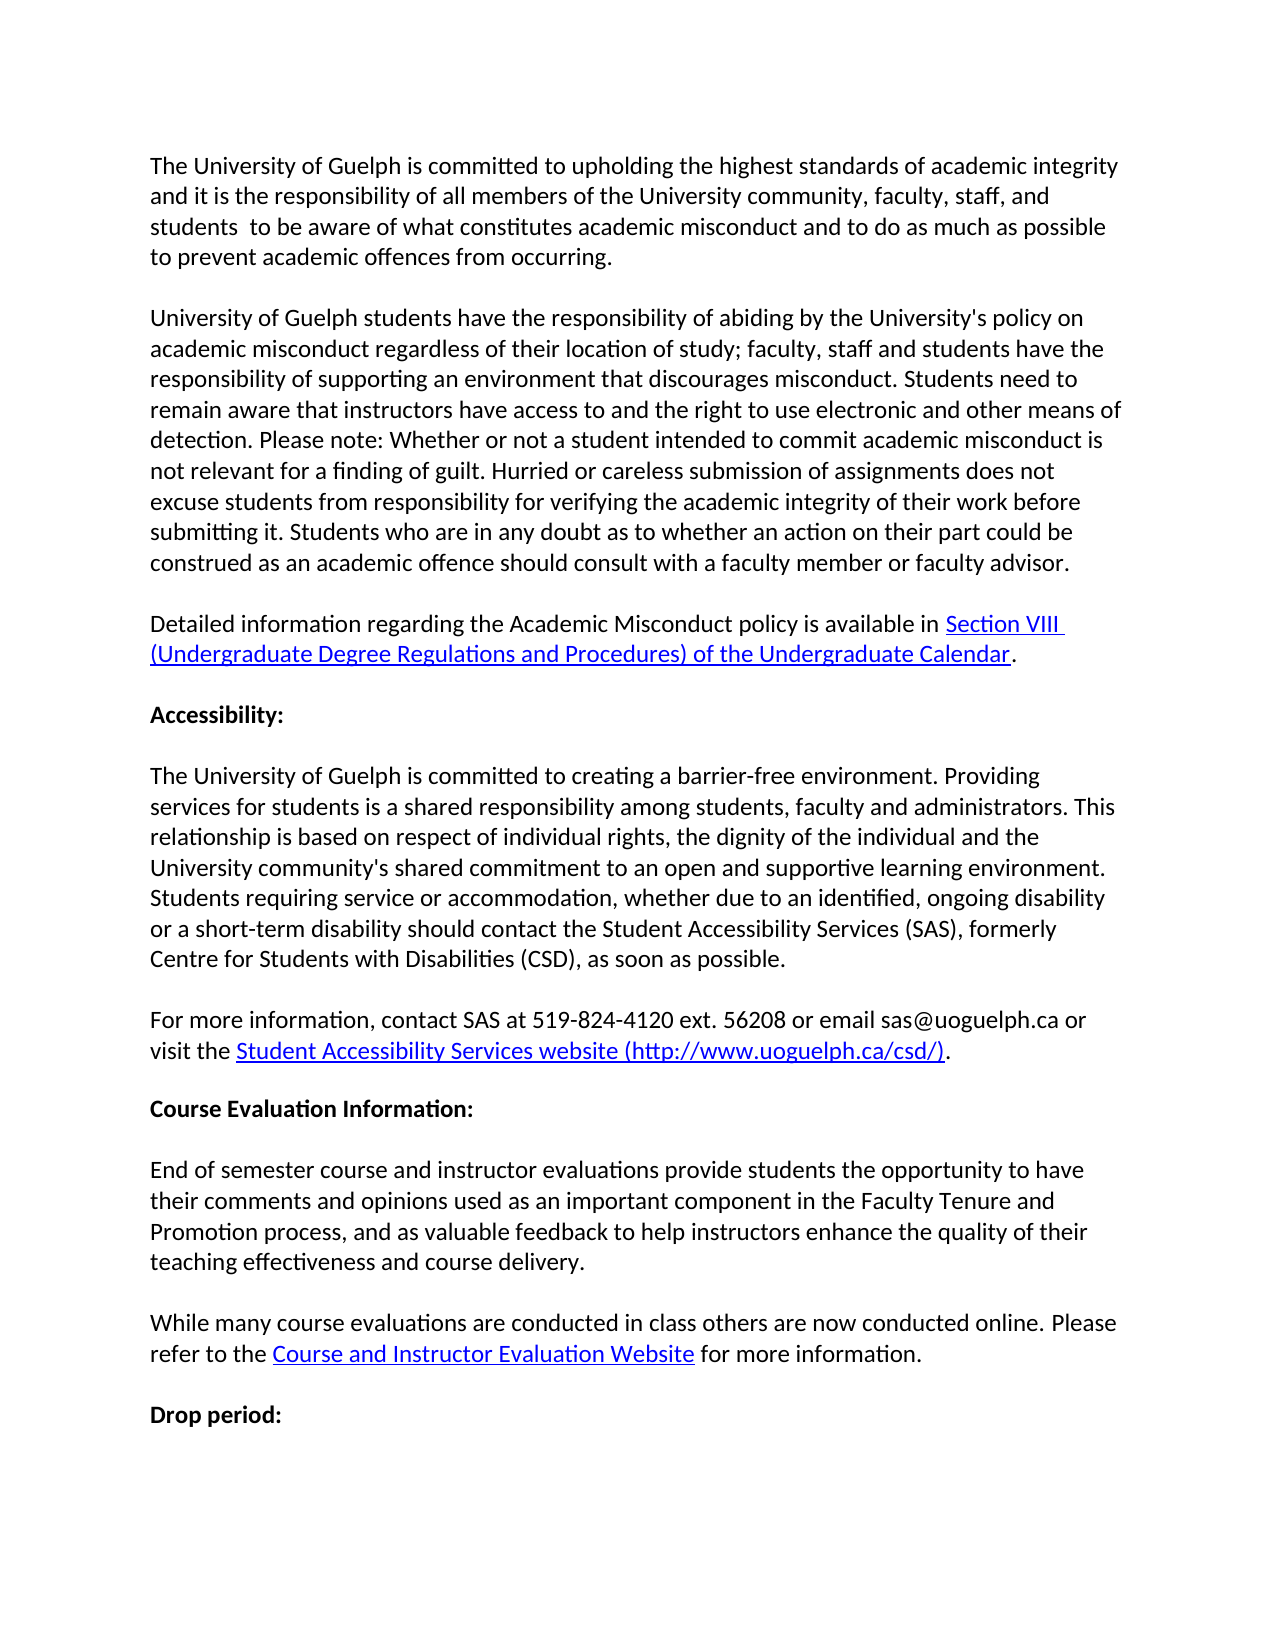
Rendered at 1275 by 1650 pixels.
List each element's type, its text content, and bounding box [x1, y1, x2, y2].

subtitle Course Evaluation Information: [150, 1094, 1125, 1124]
subtitle Drop period: [150, 1399, 1125, 1429]
text The University of Guelph is committed to creating a barrier-free environment. Providing services for students is a shared responsibility among students, faculty and administrators. This relationship is based on respect of individual rights, the dignity of the individual and the University community's shared commitment to an open and supportive learning environment. Students requiring service or accommodation, whether due to an identified, ongoing disability or a short-term disability should contact the Student Accessibility Services (SAS), formerly Centre for Students with Disabilities (CSD), as soon as possible. [150, 760, 1125, 974]
text The University of Guelph is committed to upholding the highest standards of academic integrity and it is the responsibility of all members of the University community, faculty, staff, and students to be aware of what constitutes academic misconduct and to do as much as possible to prevent academic offences from occurring. [150, 150, 1125, 272]
text While many course evaluations are conducted in class others are now conducted online. Please refer to the Course and Instructor Evaluation Website for more information. [150, 1307, 1125, 1368]
text University of Guelph students have the responsibility of abiding by the University's policy on academic misconduct regardless of their location of study; faculty, staff and students have the responsibility of supporting an environment that discourages misconduct. Students need to remain aware that instructors have access to and the right to use electronic and other means of detection. Please note: Whether or not a student intended to commit academic misconduct is not relevant for a finding of guilt. Hurried or careless submission of assignments does not excuse students from responsibility for verifying the academic integrity of their work before submitting it. Students who are in any doubt as to whether an action on their part could be construed as an academic offence should consult with a faculty member or faculty advisor. [150, 303, 1125, 577]
text For more information, contact SAS at 519-824-4120 ext. 56208 or email sas@uoguelph.ca or visit the Student Accessibility Services website (http://www.uoguelph.ca/csd/). [150, 1004, 1125, 1066]
text Detailed information regarding the Academic Misconduct policy is available in Section VIII (Undergraduate Degree Regulations and Procedures) of the Undergraduate Calendar. [150, 608, 1125, 669]
text End of semester course and instructor evaluations provide students the opportunity to have their comments and opinions used as an important component in the Faculty Tenure and Promotion process, and as valuable feedback to help instructors enhance the quality of their teaching effectiveness and course delivery. [150, 1155, 1125, 1277]
subtitle Accessibility: [150, 699, 1125, 730]
